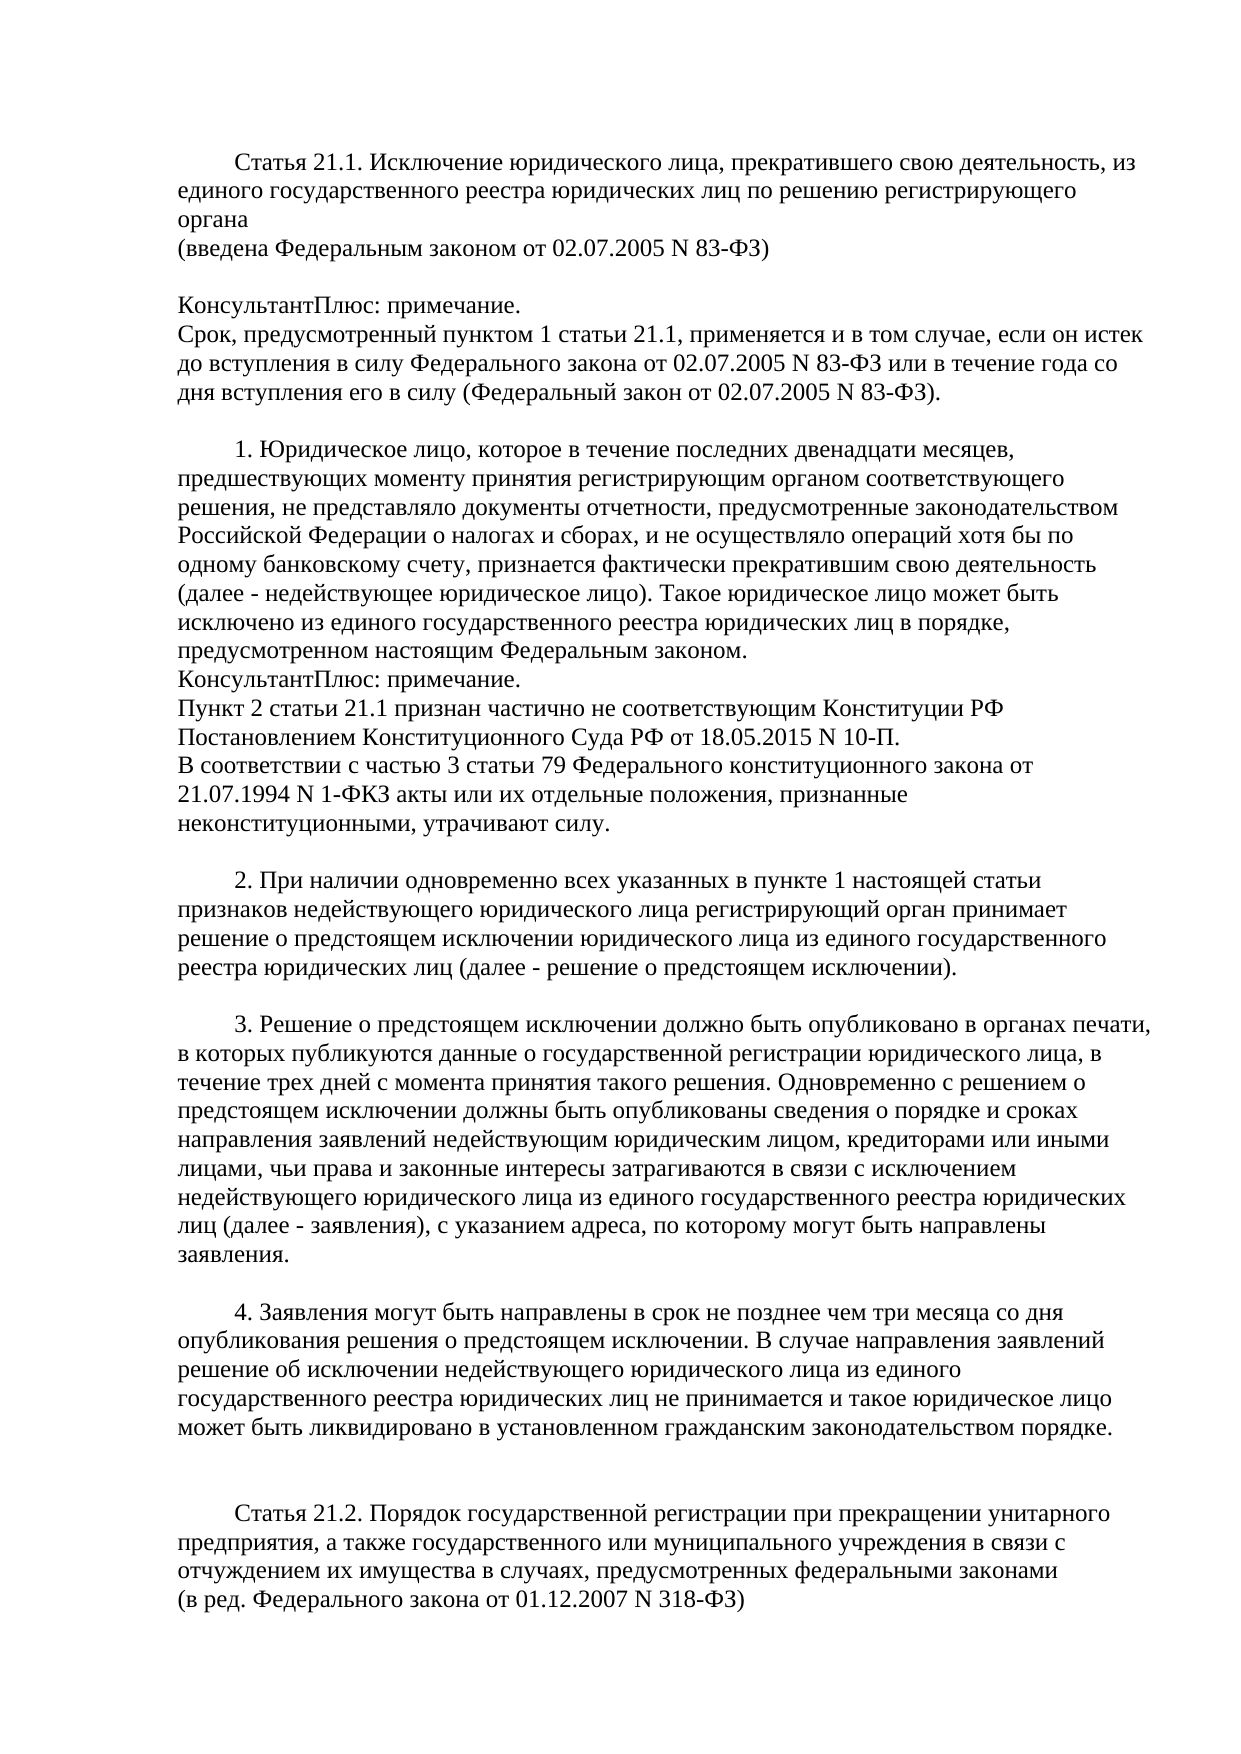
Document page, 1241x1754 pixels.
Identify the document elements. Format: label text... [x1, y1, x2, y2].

text Срок, предусмотренный пунктом 1 статьи 21.1, применяется и в том случае, если он истек до вступления в силу Федерального закона от 02.07.2005 N 83-ФЗ или в течение года со дня вступления его в силу (Федеральный закон от 02.07.2005 N 83-ФЗ). [177, 319, 1152, 406]
text В соответствии с частью 3 статьи 79 Федерального конституционного закона от 21.07.1994 N 1-ФКЗ акты или их отдельные положения, признанные неконституционными, утрачивают силу. [177, 751, 1152, 837]
text КонсультантПлюс: примечание. [177, 291, 1152, 319]
text 2. При наличии одновременно всех указанных в пункте 1 настоящей статьи признаков недействующего юридического лица регистрирующий орган принимает решение о предстоящем исключении юридического лица из единого государственного реестра юридических лиц (далее - решение о предстоящем исключении). [177, 866, 1152, 981]
text (в ред. Федерального закона от 01.12.2007 N 318-ФЗ) [177, 1584, 1152, 1613]
text (введена Федеральным законом от 02.07.2005 N 83-ФЗ) [177, 233, 1152, 262]
text 1. Юридическое лицо, которое в течение последних двенадцати месяцев, предшествующих моменту принятия регистрирующим органом соответствующего решения, не представляло документы отчетности, предусмотренные законодательством Российской Федерации о налогах и сборах, и не осуществляло операций хотя бы по одному банковскому счету, признается фактически прекратившим свою деятельность (далее - недействующее юридическое лицо). Такое юридическое лицо может быть исключено из единого государственного реестра юридических лиц в порядке, предусмотренном настоящим Федеральным законом. [177, 434, 1152, 664]
text 3. Решение о предстоящем исключении должно быть опубликовано в органах печати, в которых публикуются данные о государственной регистрации юридического лица, в течение трех дней с момента принятия такого решения. Одновременно с решением о предстоящем исключении должны быть опубликованы сведения о порядке и сроках направления заявлений недействующим юридическим лицом, кредиторами или иными лицами, чьи права и законные интересы затрагиваются в связи с исключением недействующего юридического лица из единого государственного реестра юридических лиц (далее - заявления), с указанием адреса, по которому могут быть направлены заявления. [177, 1009, 1152, 1268]
text Статья 21.2. Порядок государственной регистрации при прекращении унитарного предприятия, а также государственного или муниципального учреждения в связи с отчуждением их имущества в случаях, предусмотренных федеральными законами [177, 1498, 1152, 1584]
text 4. Заявления могут быть направлены в срок не позднее чем три месяца со дня опубликования решения о предстоящем исключении. В случае направления заявлений решение об исключении недействующего юридического лица из единого государственного реестра юридических лиц не принимается и такое юридическое лицо может быть ликвидировано в установленном гражданским законодательством порядке. [177, 1297, 1152, 1441]
text Пункт 2 статьи 21.1 признан частично не соответствующим Конституции РФ Постановлением Конституционного Суда РФ от 18.05.2015 N 10-П. [177, 693, 1152, 751]
text Статья 21.1. Исключение юридического лица, прекратившего свою деятельность, из единого государственного реестра юридических лиц по решению регистрирующего органа [177, 147, 1152, 233]
text КонсультантПлюс: примечание. [177, 664, 1152, 693]
